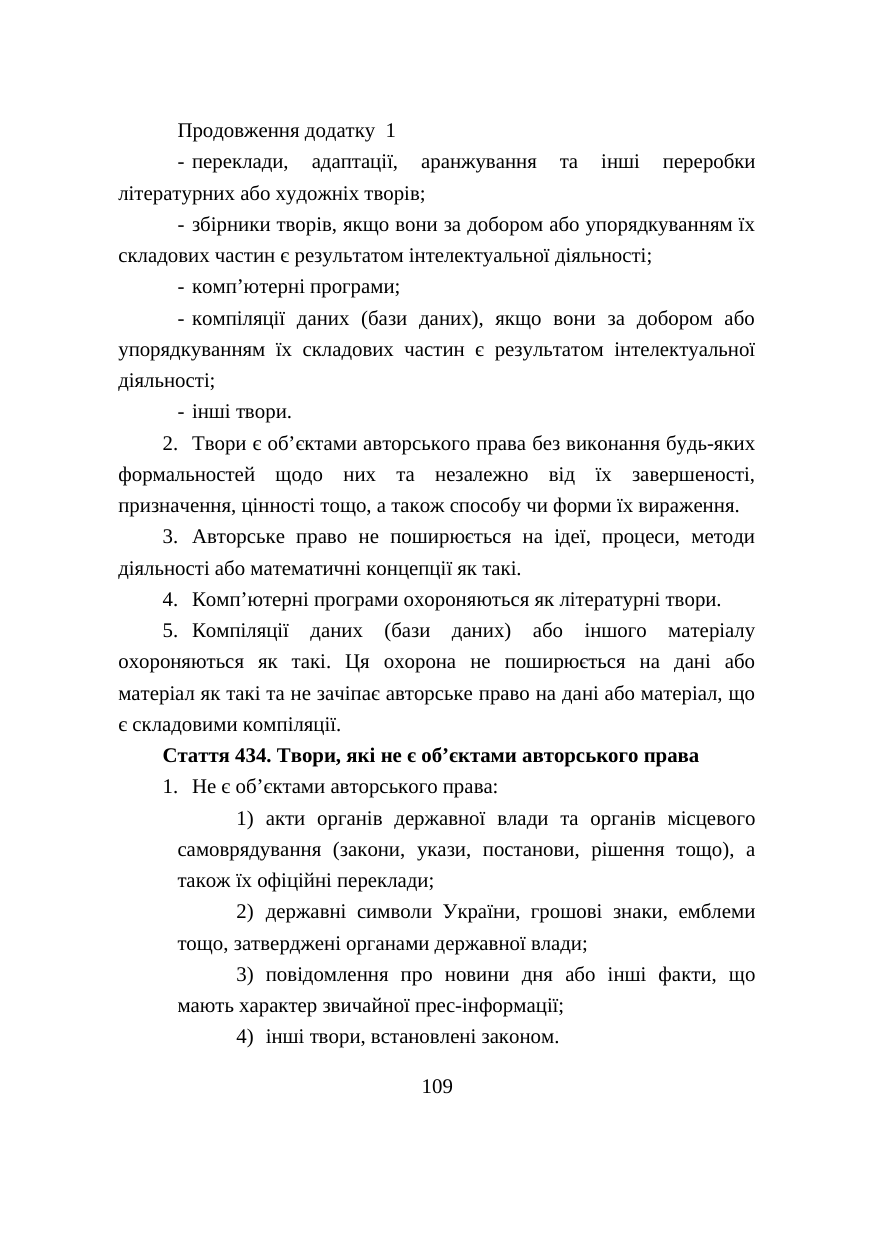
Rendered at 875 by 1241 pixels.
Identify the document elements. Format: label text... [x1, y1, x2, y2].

list акти органів державної влади та органів місцевого самоврядування (закони, укази, постанови, рішення тощо), а також їх офіційні переклади; [177, 806, 756, 892]
text Продовження додатку 1 [118, 118, 756, 142]
text Стаття 434. Твори, які не є об’єктами авторського права [118, 743, 756, 767]
list Не є об’єктами авторського права: [118, 774, 756, 798]
list інші твори. [118, 399, 756, 423]
list державні символи України, грошові знаки, емблеми тощо, затверджені органами державної влади; [177, 899, 756, 955]
list збірники творів, якщо вони за добором або упорядкуванням їх складових частин є результатом інтелектуальної діяльності; [118, 212, 756, 267]
list Твори є об’єктами авторського права без виконання будь-яких формальностей щодо них та незалежно від їх завершеності, призначення, цінності тощо, а також способу чи форми їх вираження. [118, 431, 756, 517]
list Авторське право не поширюється на ідеї, процеси, методи діяльності або математичні концепції як такі. [118, 524, 756, 580]
list компіляції даних (бази даних), якщо вони за добором або упорядкуванням їх складових частин є результатом інтелектуальної діяльності; [118, 306, 756, 392]
list Компіляції даних (бази даних) або іншого матеріалу охороняються як такі. Ця охорона не поширюється на дані або матеріал як такі та не зачіпає авторське право на дані або матеріал, що є складовими компіляції. [118, 618, 756, 736]
list інші твори, встановлені законом. [177, 1024, 756, 1048]
list Комп’ютерні програми охороняються як літературні твори. [118, 587, 756, 611]
list переклади, адаптації, аранжування та інші переробки літературних або художніх творів; [118, 149, 756, 205]
list повідомлення про новини дня або інші факти, що мають характер звичайної прес-інформації; [177, 962, 756, 1017]
list комп’ютерні програми; [118, 274, 756, 298]
